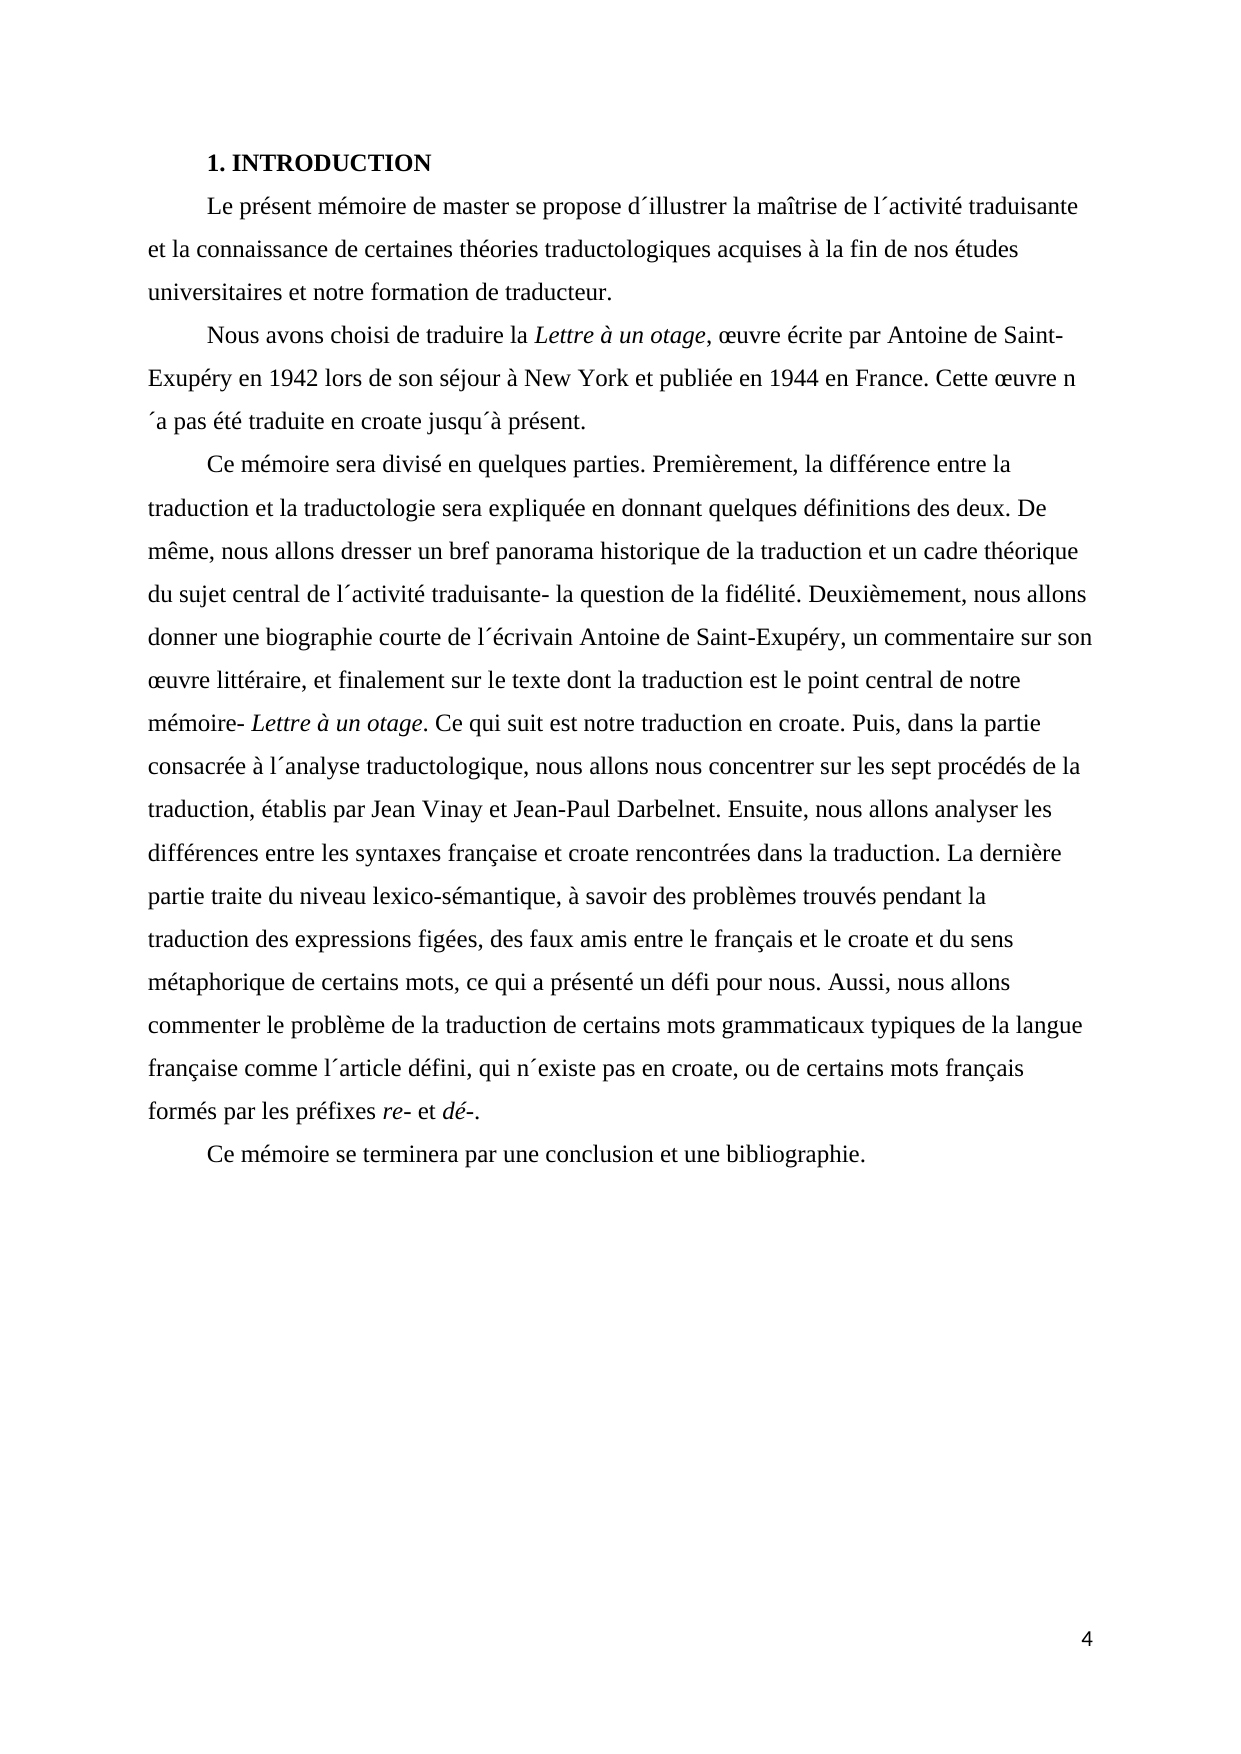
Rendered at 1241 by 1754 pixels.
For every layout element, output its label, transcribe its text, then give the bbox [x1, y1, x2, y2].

text Le présent mémoire de master se propose d´illustrer la maîtrise de l´activité traduisante et la connaissance de certaines théories traductologiques acquises à la fin de nos études universitaires et notre formation de traducteur. [148, 191, 1093, 306]
text Ce mémoire sera divisé en quelques parties. Premièrement, la différence entre la traduction et la traductologie sera expliquée en donnant quelques définitions des deux. De même, nous allons dresser un bref panorama historique de la traduction et un cadre théorique du sujet central de l´activité traduisante- la question de la fidélité. Deuxièmement, nous allons donner une biographie courte de l´écrivain Antoine de Saint-Exupéry, un commentaire sur son œuvre littéraire, et finalement sur le texte dont la traduction est le point central de notre mémoire- Lettre à un otage. Ce qui suit est notre traduction en croate. Puis, dans la partie consacrée à l´analyse traductologique, nous allons nous concentrer sur les sept procédés de la traduction, établis par Jean Vinay et Jean-Paul Darbelnet. Ensuite, nous allons analyser les différences entre les syntaxes française et croate rencontrées dans la traduction. La dernière partie traite du niveau lexico-sémantique, à savoir des problèmes trouvés pendant la traduction des expressions figées, des faux amis entre le français et le croate et du sens métaphorique de certains mots, ce qui a présenté un défi pour nous. Aussi, nous allons commenter le problème de la traduction de certains mots grammaticaux typiques de la langue française comme l´article défini, qui n´existe pas en croate, ou de certains mots français formés par les préfixes re- et dé-. [148, 449, 1093, 1125]
text Nous avons choisi de traduire la Lettre à un otage, œuvre écrite par Antoine de Saint-Exupéry en 1942 lors de son séjour à New York et publiée en 1944 en France. Cette œuvre n´a pas été traduite en croate jusqu´à présent. [148, 320, 1093, 435]
text 1. INTRODUCTION [148, 148, 1093, 176]
text Ce mémoire se terminera par une conclusion et une bibliographie. [148, 1139, 1093, 1168]
